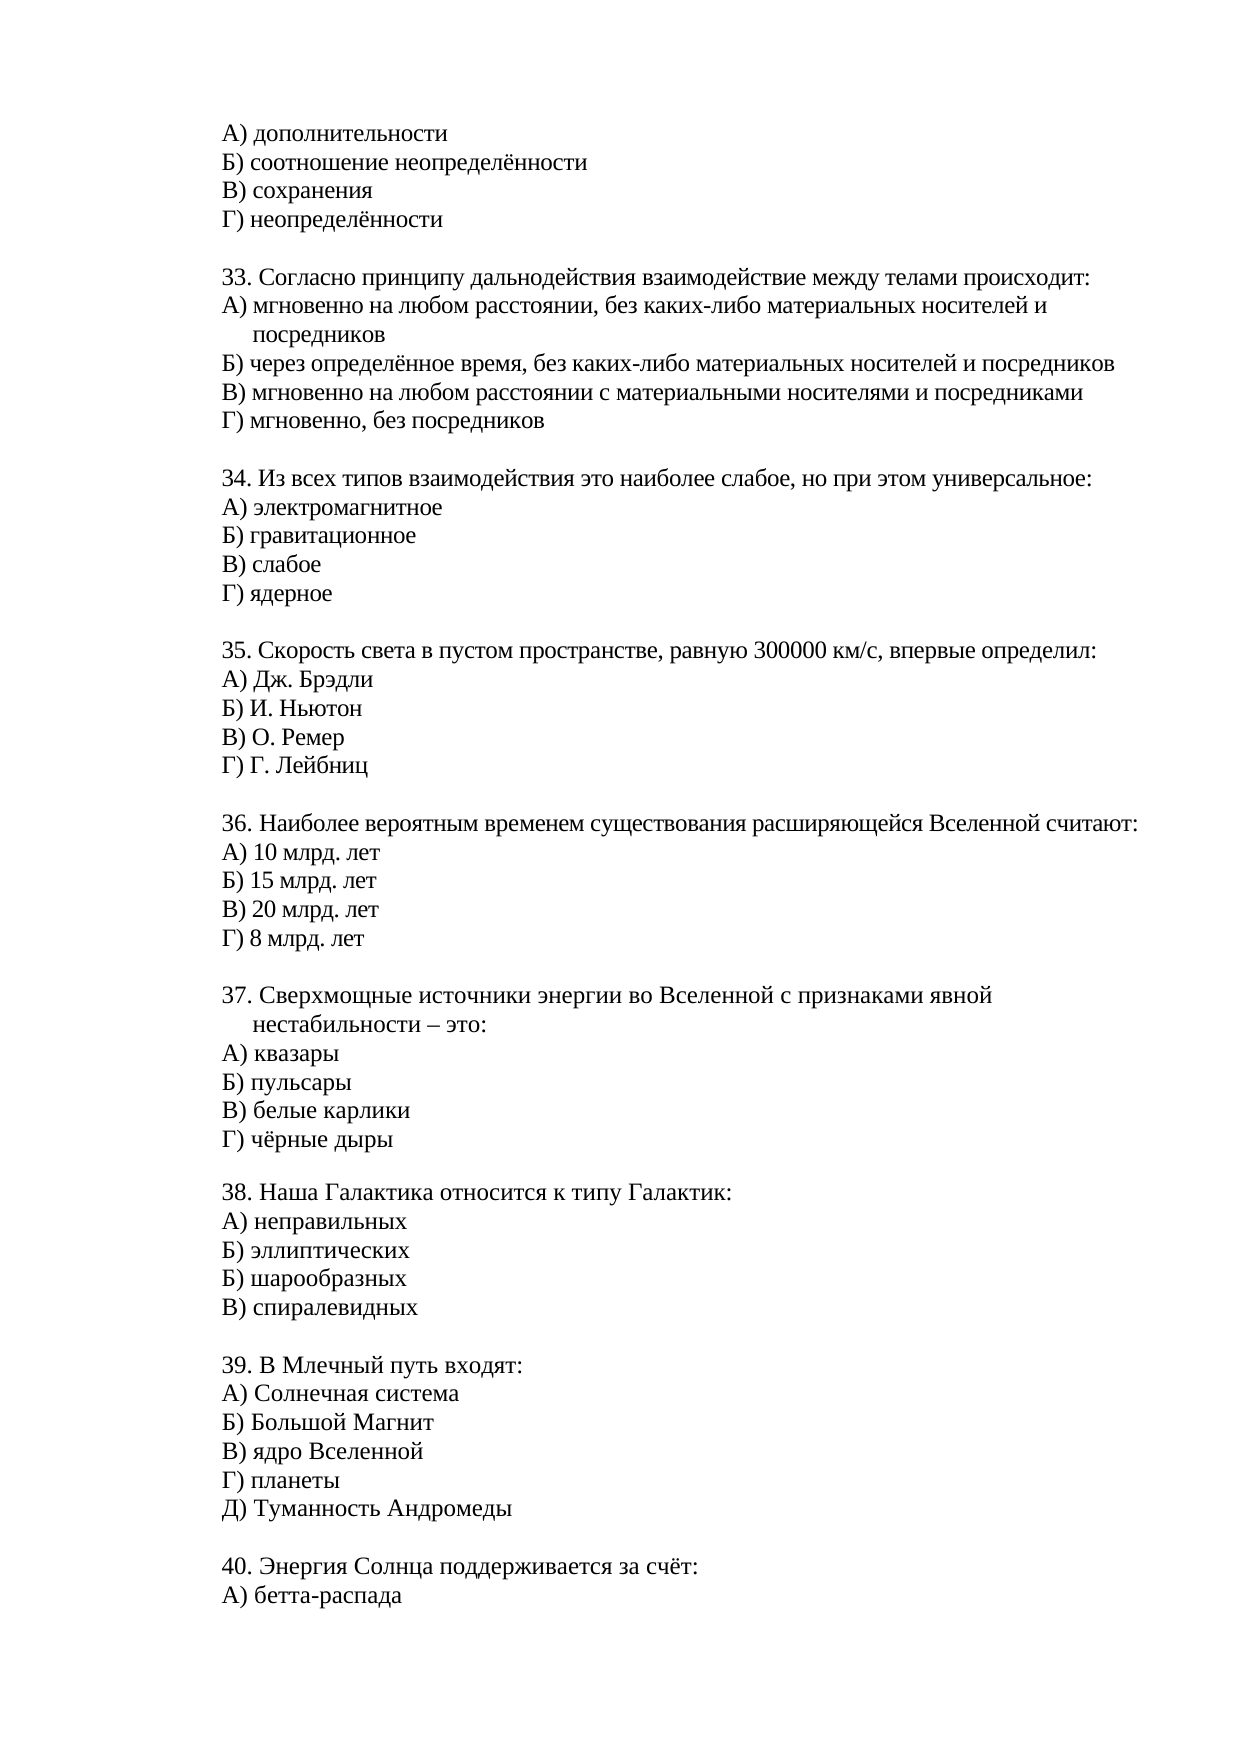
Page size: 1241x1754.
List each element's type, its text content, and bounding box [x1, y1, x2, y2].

text Г) Г. Лейбниц [221, 751, 1152, 779]
text 39. В Млечный путь входят: [221, 1350, 1152, 1378]
text Б) через определённое время, без каких-либо материальных носителей и посредников [221, 348, 1152, 377]
text Г) мгновенно, без посредников [221, 406, 1152, 434]
text В) О. Ремер [221, 722, 1152, 751]
text А) дополнительности [221, 118, 1152, 147]
text 40. Энергия Солнца поддерживается за счёт: [221, 1551, 1152, 1580]
text Б) шарообразных [221, 1263, 1152, 1292]
text 38. Наша Галактика относится к типу Галактик: [221, 1177, 1152, 1206]
text А) мгновенно на любом расстоянии, без каких-либо материальных носителей и посредников [221, 291, 1152, 348]
text А) Дж. Брэдли [221, 664, 1152, 693]
text Б) соотношение неопределённости В) сохранения Г) неопределённости [221, 147, 1152, 233]
text 35. Скорость света в пустом пространстве, равную 300000 км/с, впервые определил: [221, 636, 1152, 664]
text Б) эллиптических [221, 1235, 1152, 1263]
text Б) И. Ньютон [221, 693, 1152, 722]
text А) 10 млрд. лет Б) 15 млрд. лет В) 20 млрд. лет Г) 8 млрд. лет [221, 837, 1152, 952]
text 36. Наиболее вероятным временем существования расширяющейся Вселенной считают: [221, 808, 1152, 837]
text А) бетта-распада [221, 1580, 1152, 1608]
text В) спиралевидных [221, 1292, 1152, 1321]
text 33. Согласно принципу дальнодействия взаимодействие между телами происходит: [221, 262, 1152, 291]
text А) электромагнитное Б) гравитационное В) слабое Г) ядерное [221, 492, 1152, 607]
text 34. Из всех типов взаимодействия это наиболее слабое, но при этом универсальное: [221, 463, 1152, 492]
text А) неправильных [221, 1206, 1152, 1235]
text В) мгновенно на любом расстоянии с материальными носителями и посредниками [221, 377, 1152, 406]
text А) квазары Б) пульсары В) белые карлики Г) чёрные дыры [221, 1038, 1152, 1153]
text А) Солнечная система Б) Большой Магнит В) ядро Вселенной Г) планеты Д) Туманность Андромеды [221, 1378, 1152, 1522]
text 37. Сверхмощные источники энергии во Вселенной с признаками явной нестабильности – это: [221, 981, 1152, 1038]
